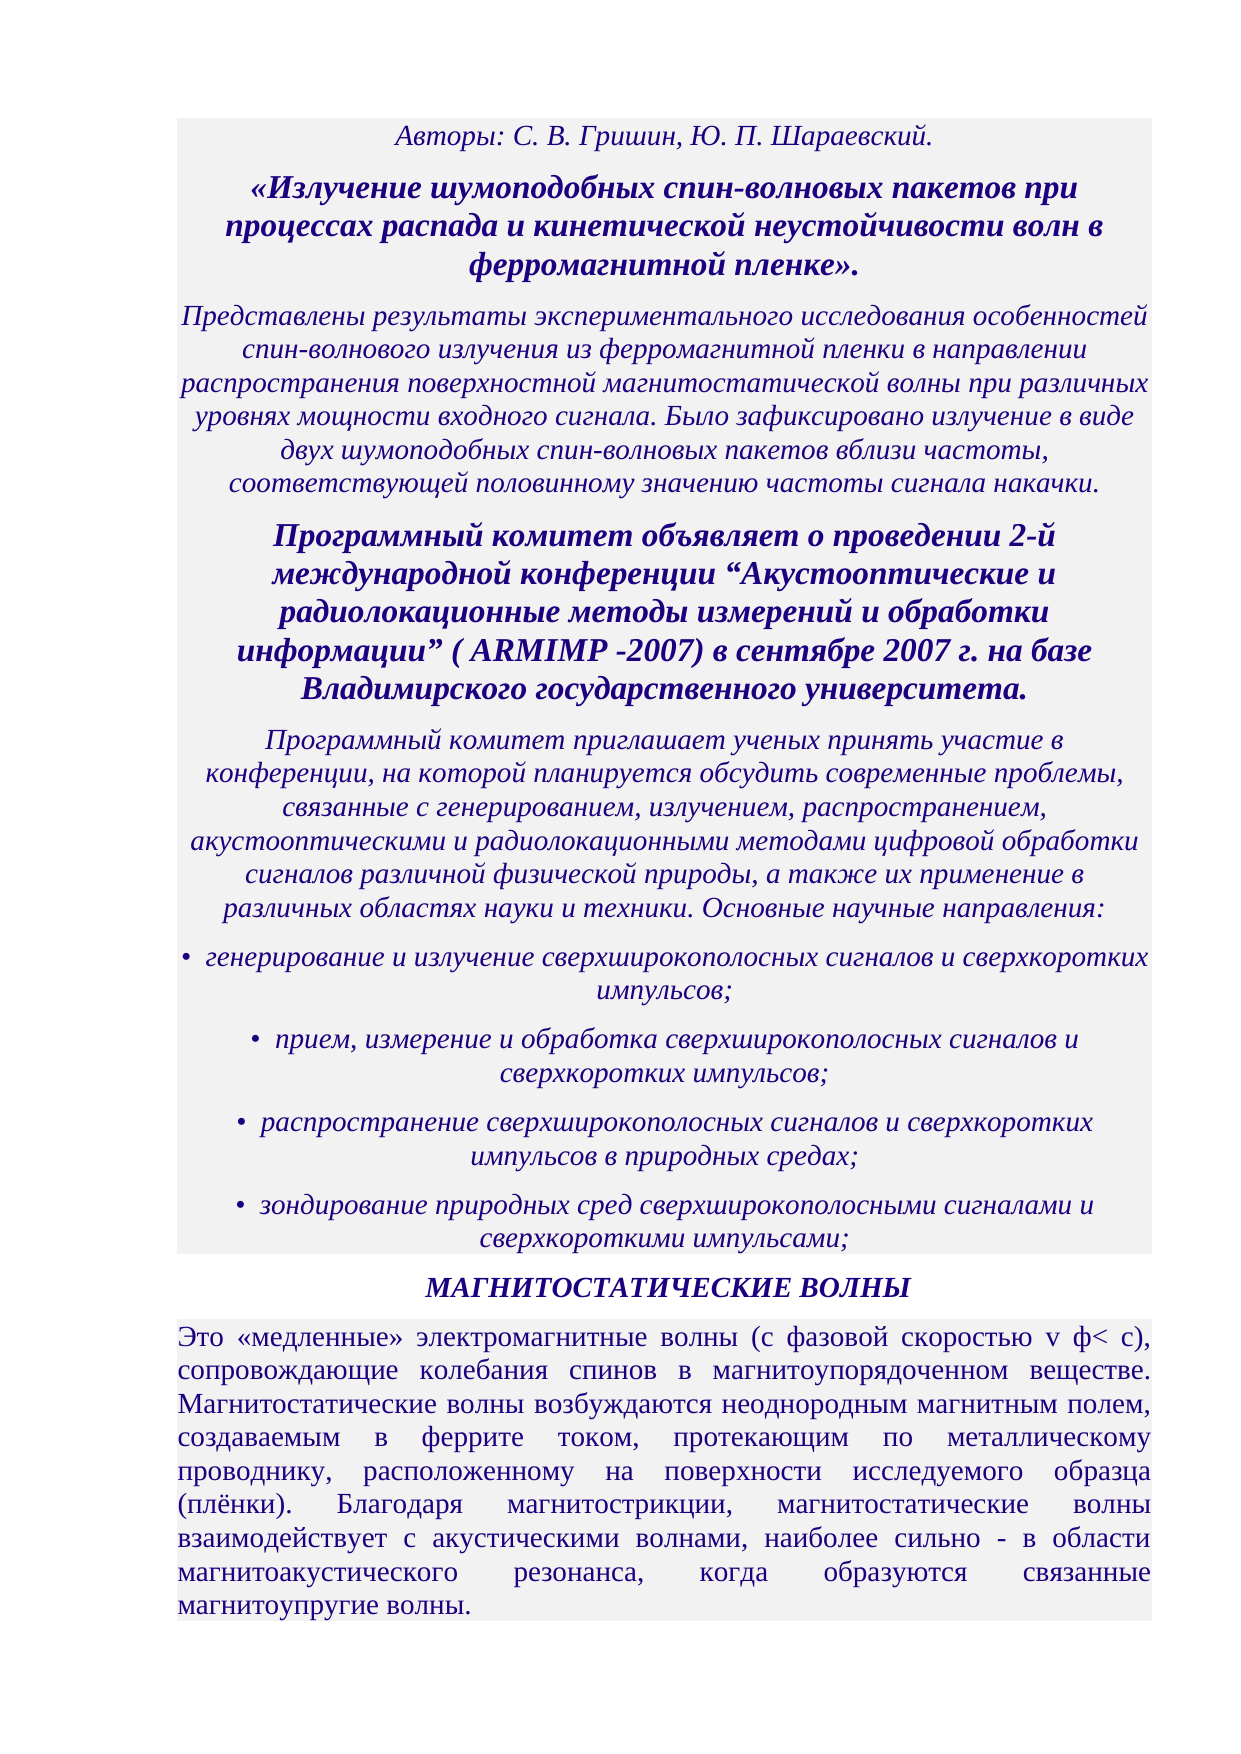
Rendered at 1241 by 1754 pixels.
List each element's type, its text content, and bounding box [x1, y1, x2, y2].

text Представлены результаты экспериментального исследования особенностей спин-волнового излучения из ферромагнитной пленки в направлении распространения поверхностной магнитостатической волны при различных уровнях мощности входного сигнала. Было зафиксировано излучение в виде двух шумоподобных спин-волновых пакетов вблизи частоты, соответствующей половинному значению частоты сигнала накачки. [177, 298, 1152, 499]
text МАГНИТОСТАТИЧЕСКИЕ ВОЛНЫ [177, 1270, 1152, 1303]
text Авторы: С. В. Гришин, Ю. П. Шараевский. [177, 118, 1152, 152]
text • распространение сверхширокополосных сигналов и сверхкоротких импульсов в природных средах; [177, 1104, 1152, 1171]
text • зондирование природных сред сверхширокополосными сигналами и сверхкороткими импульсами; [177, 1187, 1152, 1254]
text «Излучение шумоподобных спин-волновых пакетов при процессах распада и кинетической неустойчивости волн в ферромагнитной пленке». [177, 167, 1152, 282]
text • прием, измерение и обработка сверхширокополосных сигналов и сверхкоротких импульсов; [177, 1022, 1152, 1089]
text Программный комитет объявляет о проведении 2-й международной конференции “Акустооптические и радиолокационные методы измерений и обработки информации” ( ARMIMP -2007) в сентябре 2007 г. на базе Владимирского государственного университета. [177, 515, 1152, 706]
text Программный комитет приглашает ученых принять участие в конференции, на которой планируется обсудить современные проблемы, связанные с генерированием, излучением, распространением, акустооптическими и радиолокационными методами цифровой обработки сигналов различной физической природы, а также их применение в различных областях науки и техники. Основные научные направления: [177, 722, 1152, 923]
text Это «медленные» электромагнитные волны (с фазовой скоростью v ф< с), сопровождающие колебания спинов в магнитоупорядоченном веществе. Магнитостатические волны возбуждаются неоднородным магнитным полем, создаваемым в феррите током, протекающим по металлическому проводнику, расположенному на поверхности исследуемого образца (плёнки). Благодаря магнитострикции, магнитостатические волны взаимодействует с акустическими волнами, наиболее сильно - в области магнитоакустического резонанса, когда образуются связанные магнитоупругие волны. [177, 1319, 1152, 1621]
text • генерирование и излучение сверхширокополосных сигналов и сверхкоротких импульсов; [177, 939, 1152, 1006]
